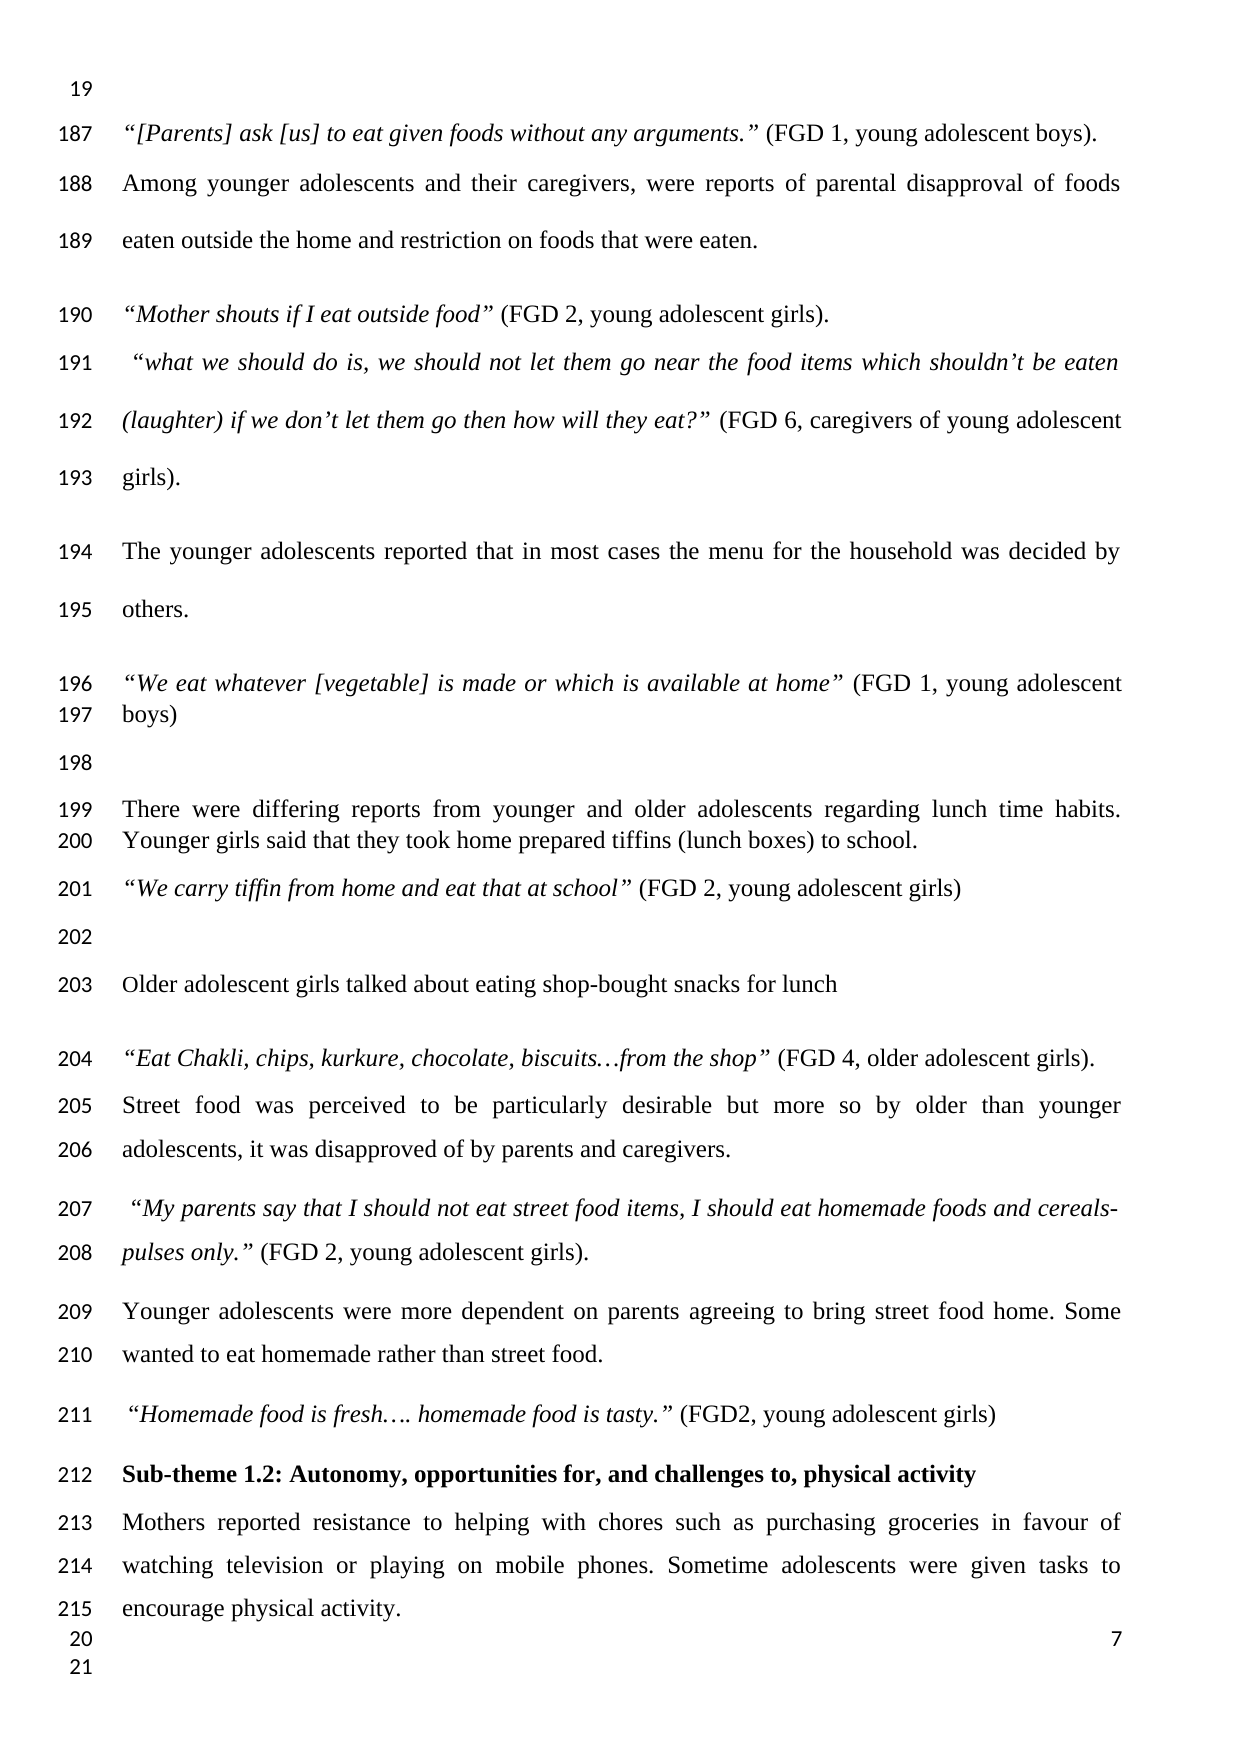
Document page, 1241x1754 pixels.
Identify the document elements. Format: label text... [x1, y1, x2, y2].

text There were differing reports from younger and older adolescents regarding lunch time habits. Younger girls said that they took home prepared tiffins (lunch boxes) to school. [122, 794, 1122, 854]
text Among younger adolescents and their caregivers, were reports of parental disapproval of foods eaten outside the home and restriction on foods that were eaten. [122, 168, 1122, 254]
text Street food was perceived to be particularly desirable but more so by older than younger adolescents, it was disapproved of by parents and caregivers. [122, 1091, 1122, 1162]
text Younger adolescents were more dependent on parents agreeing to bring street food home. Some wanted to eat homemade rather than street food. [122, 1296, 1122, 1368]
text Older adolescent girls talked about eating shop-bought snacks for lunch [122, 969, 1122, 997]
text “Eat Chakli, chips, kurkure, chocolate, biscuits…from the shop” (FGD 4, older adolescent girls). [122, 1043, 1122, 1072]
text The younger adolescents reported that in most cases the menu for the household was decided by others. [122, 536, 1122, 623]
text “We eat whatever [vegetable] is made or which is available at home” (FGD 1, young adolescent boys) [122, 668, 1122, 728]
text “Mother shouts if I eat outside food” (FGD 2, young adolescent girls). [122, 299, 1122, 328]
text “what we should do is, we should not let them go near the food items which shouldn’t be eaten (laughter) if we don’t let them go then how will they eat?” (FGD 6, caregivers of young adolescent girls). [122, 347, 1122, 491]
text “My parents say that I should not eat street food items, I should eat homemade foods and cereals-pulses only.” (FGD 2, young adolescent girls). [122, 1193, 1122, 1265]
text “[Parents] ask [us] to eat given foods without any arguments.” (FGD 1, young adolescent boys). [122, 118, 1122, 147]
text Mothers reported resistance to helping with chores such as purchasing groceries in favour of watching television or playing on mobile phones. Sometime adolescents were given tasks to encourage physical activity. [122, 1507, 1122, 1622]
text Sub-theme 1.2: Autonomy, opportunities for, and challenges to, physical activity [122, 1459, 1122, 1488]
text “We carry tiffin from home and eat that at school” (FGD 2, young adolescent girls) [122, 873, 1122, 902]
text “Homemade food is fresh…. homemade food is tasty.” (FGD2, young adolescent girls) [122, 1399, 1122, 1428]
